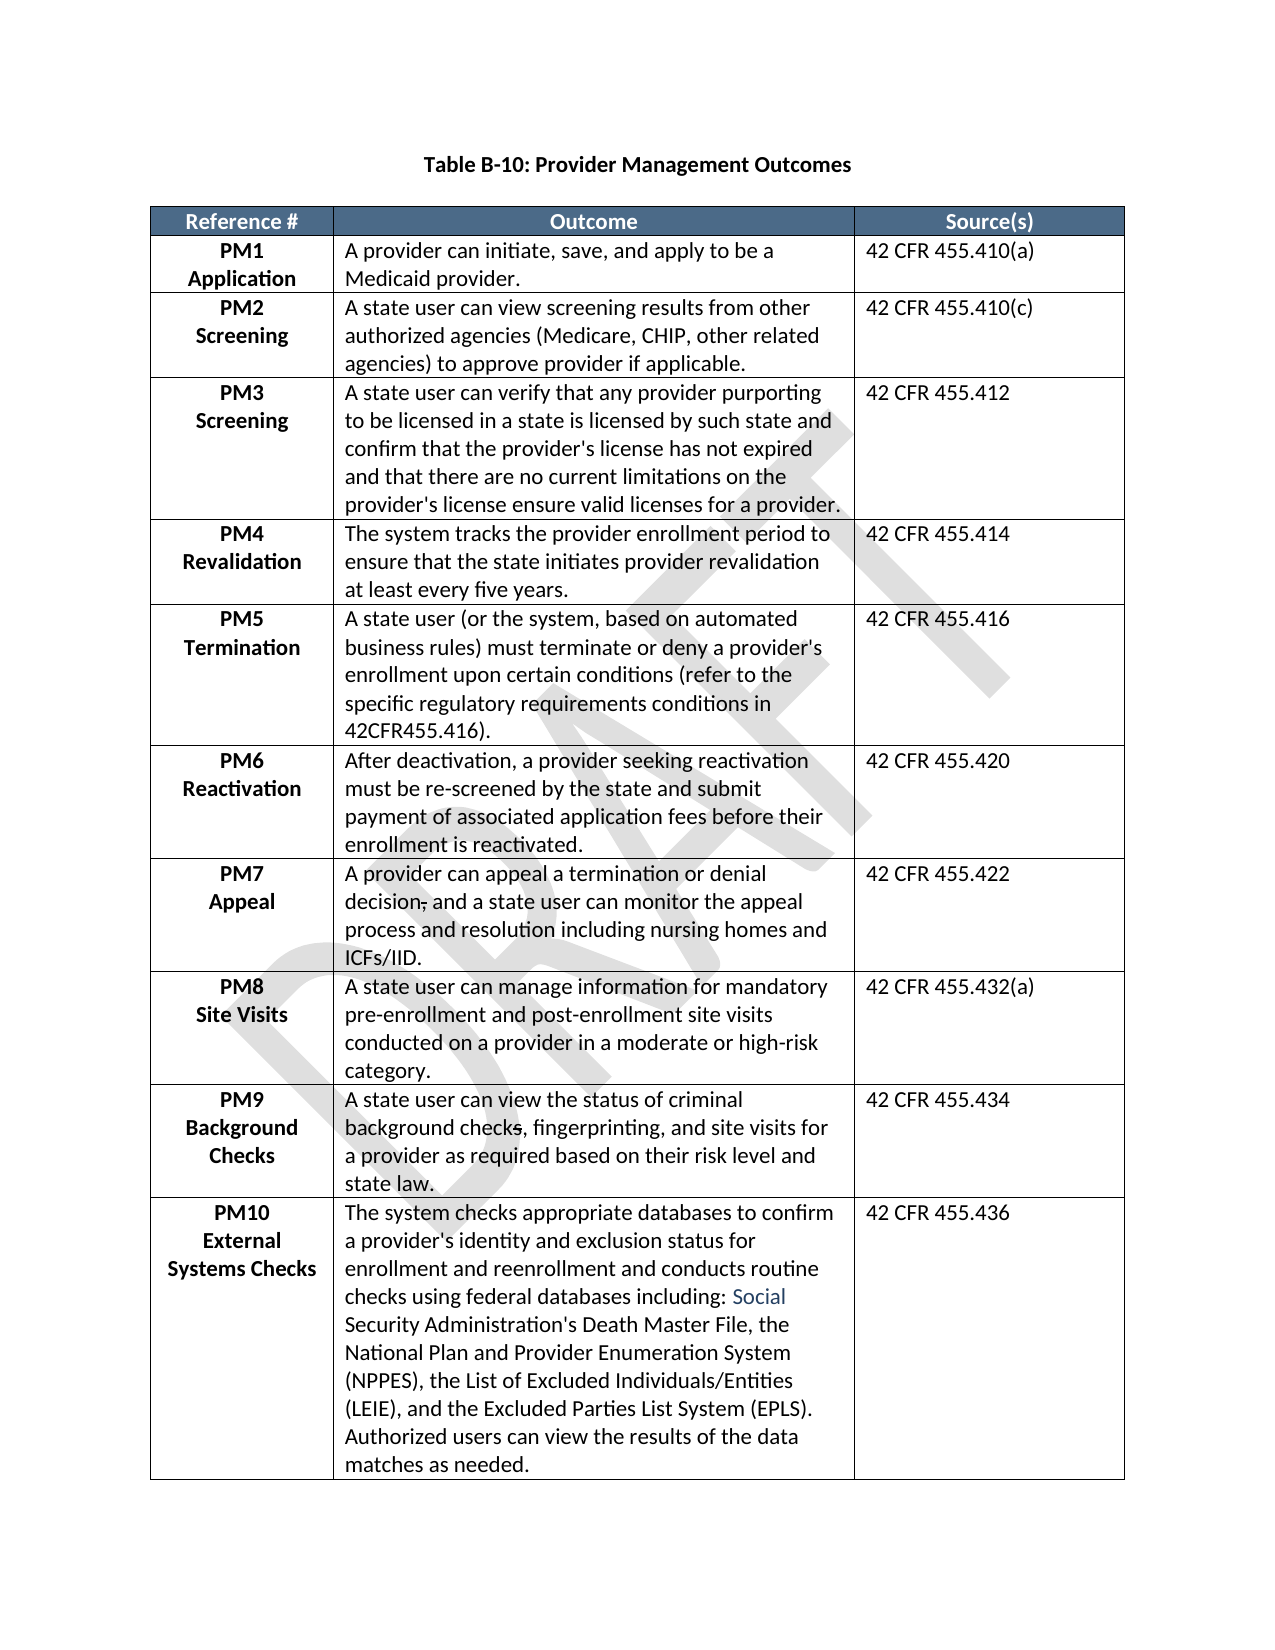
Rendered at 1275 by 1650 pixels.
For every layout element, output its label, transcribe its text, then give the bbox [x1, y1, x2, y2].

table_cell 42 CFR 455.436 [855, 1198, 1124, 1478]
table_cell PM9 Background Checks [151, 1085, 333, 1197]
table_cell PM1 Application [151, 236, 333, 292]
table_cell 42 CFR 455.414 [855, 520, 1124, 603]
text Table B-10: Provider Management Outcomes [150, 150, 1125, 178]
table_cell PM3 Screening [151, 378, 333, 518]
table_cell A provider can appeal a termination or denial decision, and a state user can monitor the appeal process and resolution including nursing homes and ICFs/IID. [334, 859, 854, 971]
table_cell PM2 Screening [151, 293, 333, 377]
table_cell A provider can initiate, save, and apply to be a Medicaid provider. [334, 236, 854, 292]
table_cell 42 CFR 455.410(c) [855, 293, 1124, 377]
table_cell The system checks appropriate databases to confirm a provider's identity and exclusion status for enrollment and reenrollment and conducts routine checks using federal databases including: Social Security Administration's Death Master File, the National Plan and Provider Enumeration System (NPPES), the List of Excluded Individuals/Entities (LEIE), and the Excluded Parties List System (EPLS). Authorized users can view the results of the data matches as needed. [334, 1198, 854, 1478]
table_cell 42 CFR 455.432(a) [855, 972, 1124, 1084]
table_cell A state user (or the system, based on automated business rules) must terminate or deny a provider's enrollment upon certain conditions (refer to the specific regulatory requirements conditions in 42CFR455.416). [334, 605, 854, 745]
table_cell PM4 Revalidation [151, 520, 333, 603]
table_cell 42 CFR 455.410(a) [855, 236, 1124, 292]
table_cell A state user can view the status of criminal background checks, fingerprinting, and site visits for a provider as required based on their risk level and state law. [334, 1085, 854, 1197]
table_cell PM8 Site Visits [151, 972, 333, 1084]
table_cell 42 CFR 455.434 [855, 1085, 1124, 1197]
table_cell 42 CFR 455.420 [855, 746, 1124, 858]
table_cell PM10 External Systems Checks [151, 1198, 333, 1478]
table_cell A state user can manage information for mandatory pre-enrollment and post-enrollment site visits conducted on a provider in a moderate or high-risk category. [334, 972, 854, 1084]
table_cell PM7 Appeal [151, 859, 333, 971]
table_header Outcome [334, 207, 854, 235]
table_cell 42 CFR 455.422 [855, 859, 1124, 971]
table_cell After deactivation, a provider seeking reactivation must be re-screened by the state and submit payment of associated application fees before their enrollment is reactivated. [334, 746, 854, 858]
table_cell PM6 Reactivation [151, 746, 333, 858]
table_cell The system tracks the provider enrollment period to ensure that the state initiates provider revalidation at least every five years. [334, 520, 854, 603]
table_cell PM5 Termination [151, 605, 333, 745]
table_cell 42 CFR 455.416 [855, 605, 1124, 745]
table_cell A state user can view screening results from other authorized agencies (Medicare, CHIP, other related agencies) to approve provider if applicable. [334, 293, 854, 377]
table_header Source(s) [855, 207, 1124, 235]
table_cell A state user can verify that any provider purporting to be licensed in a state is licensed by such state and confirm that the provider's license has not expired and that there are no current limitations on the provider's license ensure valid licenses for a provider. [334, 378, 854, 518]
table_cell 42 CFR 455.412 [855, 378, 1124, 518]
table_header Reference # [151, 207, 333, 235]
